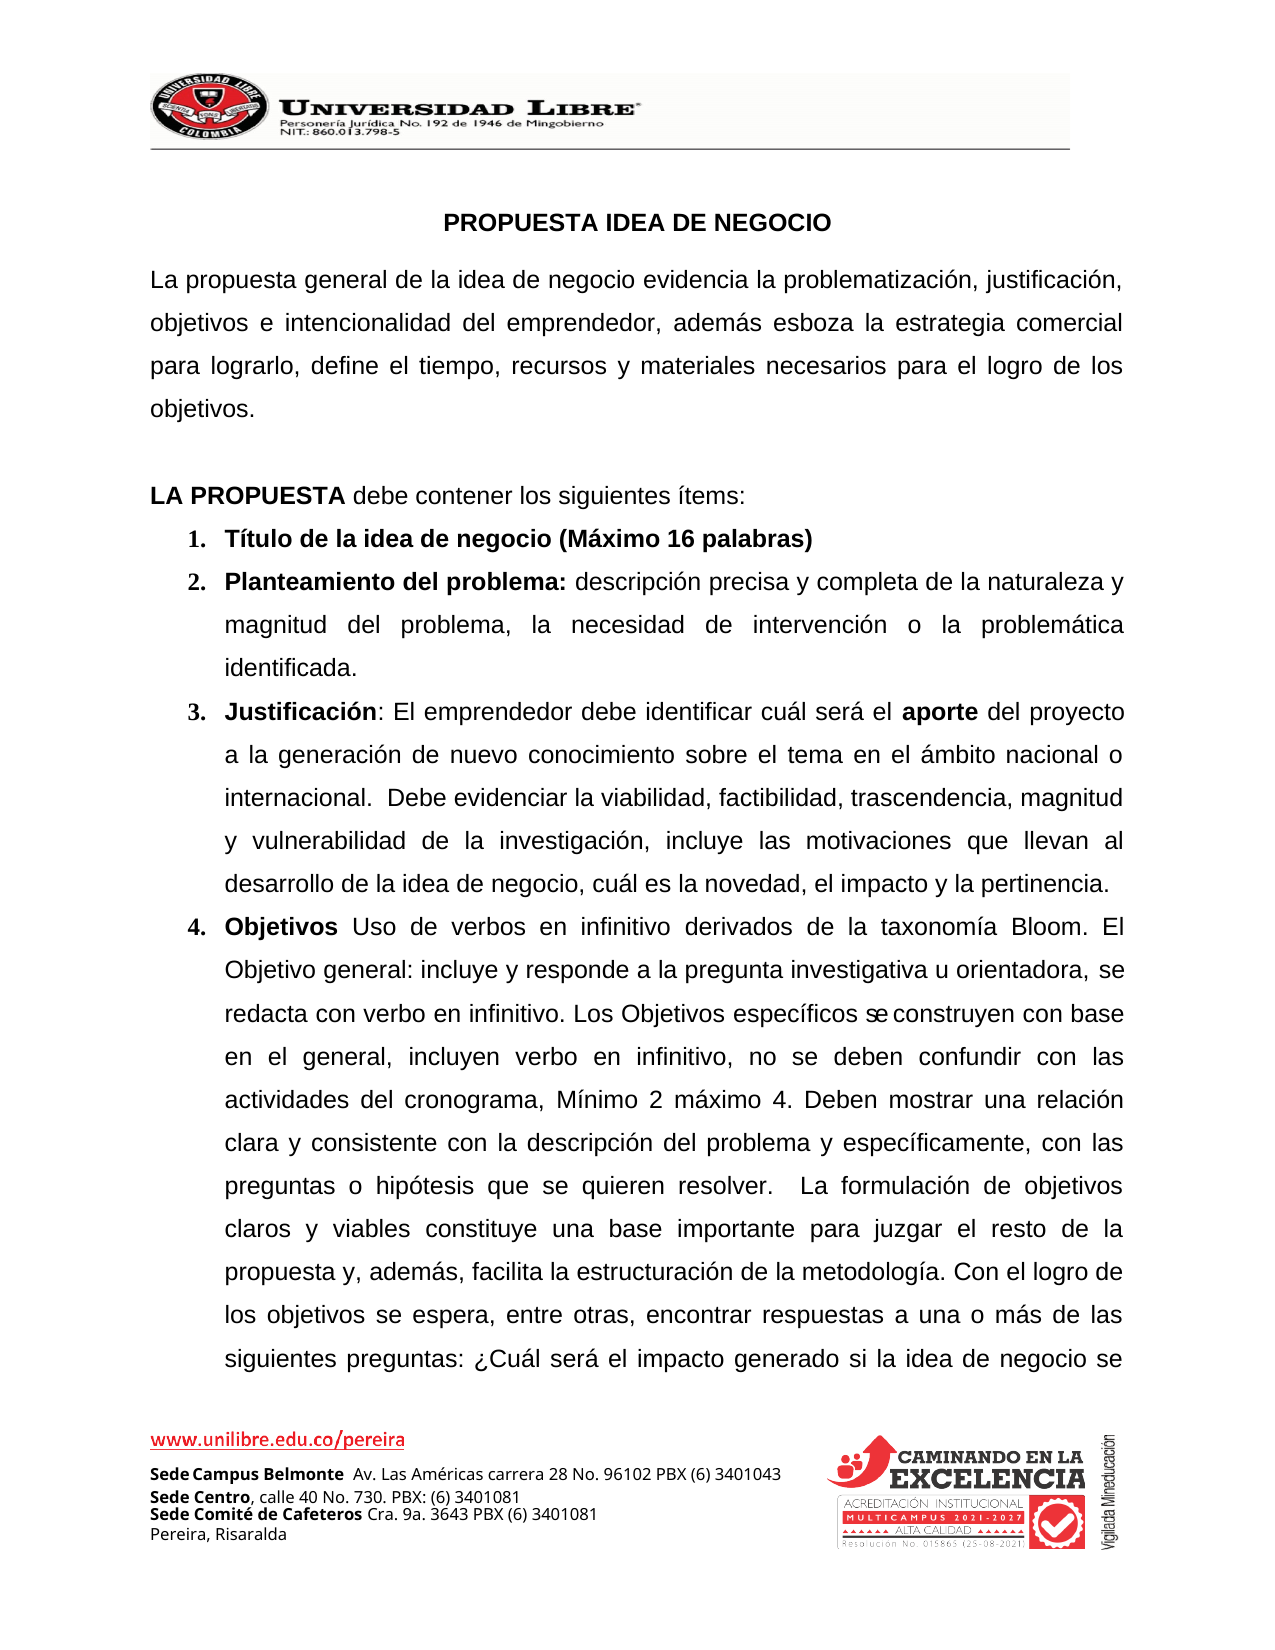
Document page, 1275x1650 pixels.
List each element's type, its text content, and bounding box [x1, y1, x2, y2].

list Título de la idea de negocio (Máximo 16 palabras) [187, 524, 1125, 553]
text La propuesta general de la idea de negocio evidencia la problematización, justificación, objetivos e intencionalidad del emprendedor, además esboza la estrategia comercial para lograrlo, define el tiempo, recursos y materiales necesarios para el logro de los objetivos. [150, 265, 1125, 423]
text PROPUESTA IDEA DE NEGOCIO [150, 207, 1125, 236]
list Planteamiento del problema: descripción precisa y completa de la naturaleza y magnitud del problema, la necesidad de intervención o la problemática identificada. [187, 567, 1125, 682]
picture [150, 73, 1071, 150]
picture [150, 1430, 404, 1450]
list Justificación: El emprendedor debe identificar cuál será el aporte del proyecto a la generación de nuevo conocimiento sobre el tema en el ámbito nacional o internacional. Debe evidenciar la viabilidad, factibilidad, trascendencia, magnitud y vulnerabilidad de la investigación, incluye las motivaciones que llevan al desarrollo de la idea de negocio, cuál es la novedad, el impacto y la pertinencia. [187, 696, 1125, 898]
picture [1101, 1435, 1119, 1550]
text LA PROPUESTA debe contener los siguientes ítems: [150, 481, 1125, 509]
picture [824, 1435, 1085, 1548]
